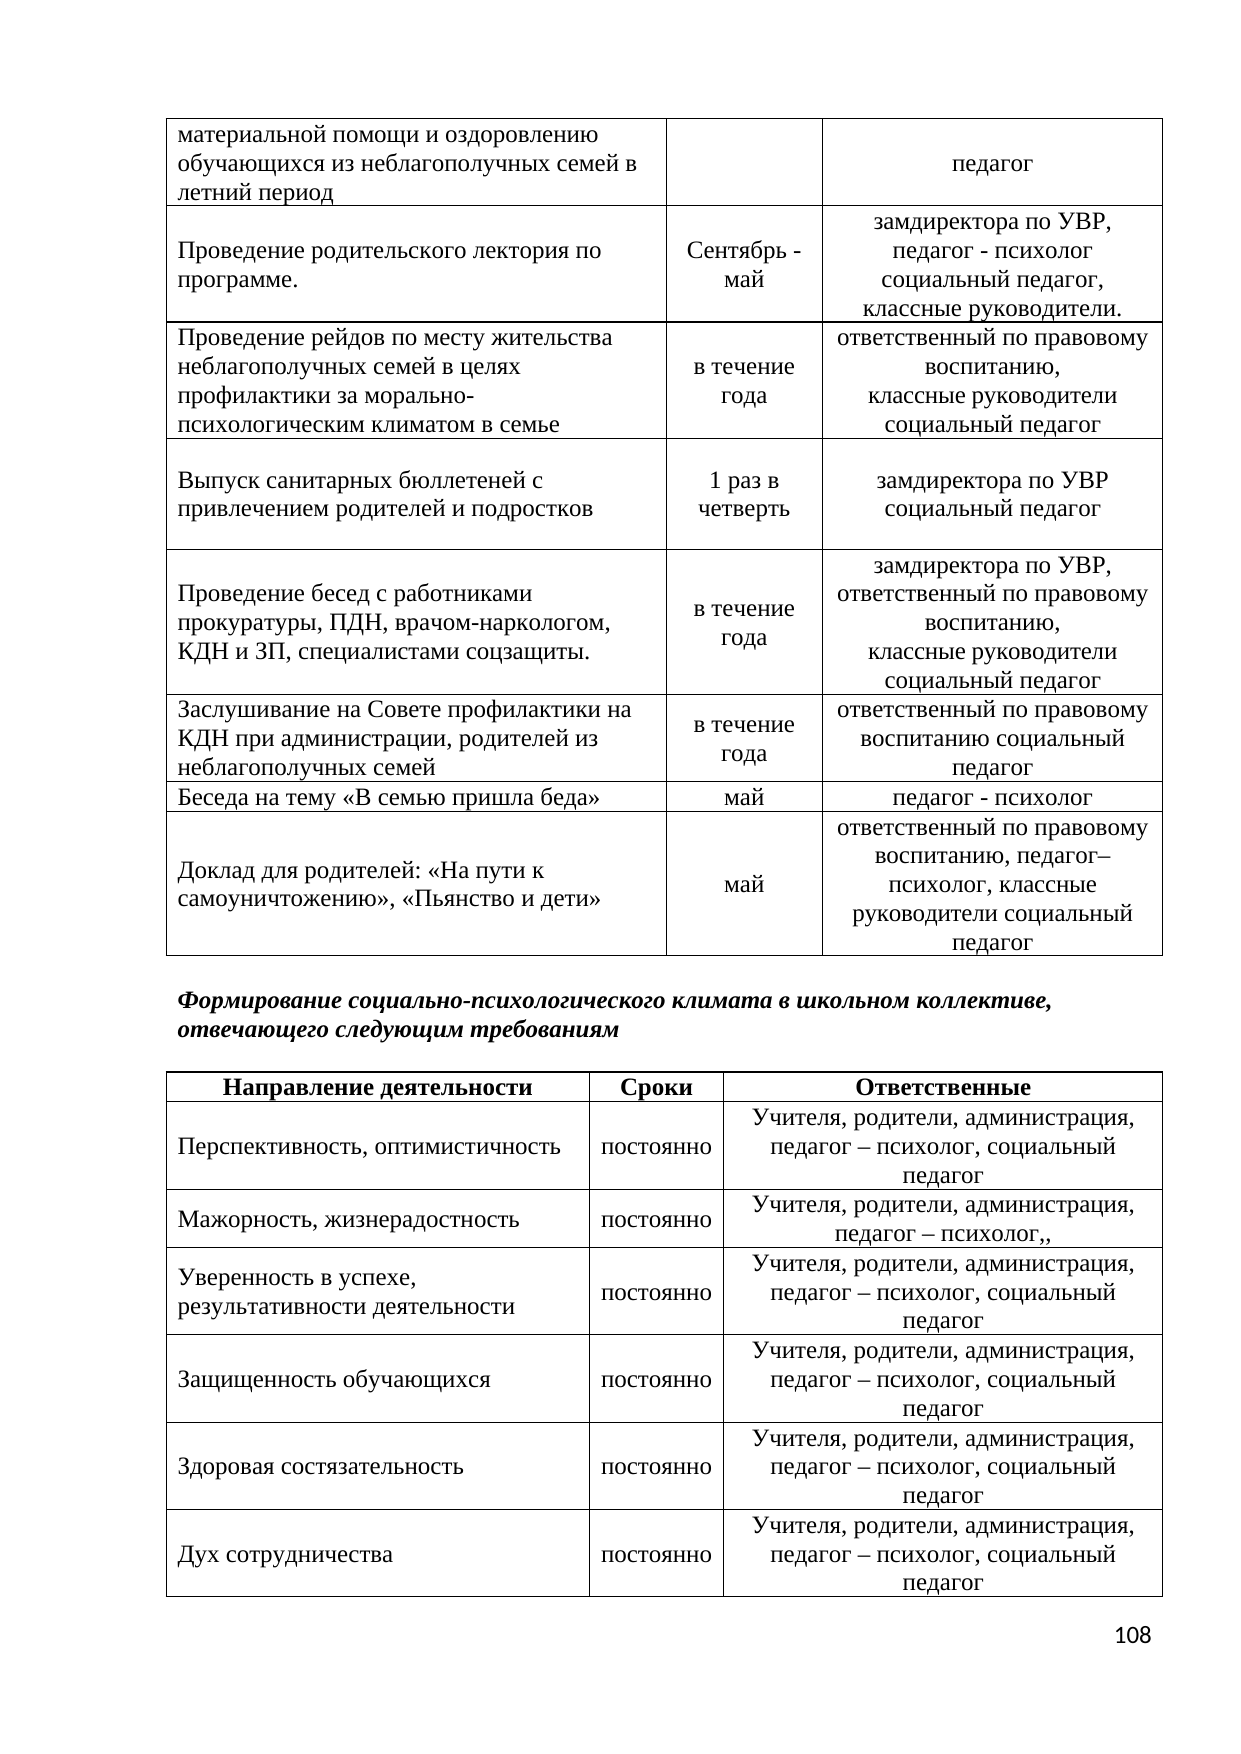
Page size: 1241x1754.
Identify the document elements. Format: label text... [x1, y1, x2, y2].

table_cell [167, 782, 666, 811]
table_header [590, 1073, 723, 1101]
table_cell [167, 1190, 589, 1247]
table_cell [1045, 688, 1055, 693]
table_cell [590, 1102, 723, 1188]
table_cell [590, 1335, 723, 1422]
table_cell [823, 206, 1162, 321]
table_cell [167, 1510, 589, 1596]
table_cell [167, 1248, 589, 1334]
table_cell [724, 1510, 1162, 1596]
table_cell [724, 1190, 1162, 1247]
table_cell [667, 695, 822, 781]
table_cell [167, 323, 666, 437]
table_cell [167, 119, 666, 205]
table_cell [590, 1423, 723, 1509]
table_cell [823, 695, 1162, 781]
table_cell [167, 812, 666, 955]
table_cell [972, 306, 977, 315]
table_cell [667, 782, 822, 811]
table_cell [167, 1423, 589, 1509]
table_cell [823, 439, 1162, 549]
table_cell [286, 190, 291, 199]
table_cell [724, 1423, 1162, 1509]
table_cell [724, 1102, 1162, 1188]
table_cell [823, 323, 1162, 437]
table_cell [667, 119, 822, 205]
text Формирование социально-психологического климата в школьном коллективе, отвечающего следующим требованиям [177, 985, 1152, 1043]
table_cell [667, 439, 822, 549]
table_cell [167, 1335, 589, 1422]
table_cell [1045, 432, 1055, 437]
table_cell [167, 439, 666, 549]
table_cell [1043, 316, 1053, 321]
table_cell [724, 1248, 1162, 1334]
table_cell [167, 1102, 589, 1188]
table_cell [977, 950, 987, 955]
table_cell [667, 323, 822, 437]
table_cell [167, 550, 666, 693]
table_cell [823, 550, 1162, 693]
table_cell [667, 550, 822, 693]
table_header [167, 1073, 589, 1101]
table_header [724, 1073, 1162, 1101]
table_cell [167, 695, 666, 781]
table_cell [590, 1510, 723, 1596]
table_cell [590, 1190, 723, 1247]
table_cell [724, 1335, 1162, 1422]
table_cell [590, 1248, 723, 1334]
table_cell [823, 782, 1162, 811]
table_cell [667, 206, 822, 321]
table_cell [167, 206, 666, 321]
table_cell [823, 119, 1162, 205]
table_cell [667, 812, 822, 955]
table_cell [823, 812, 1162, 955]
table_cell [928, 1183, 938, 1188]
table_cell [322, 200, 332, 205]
